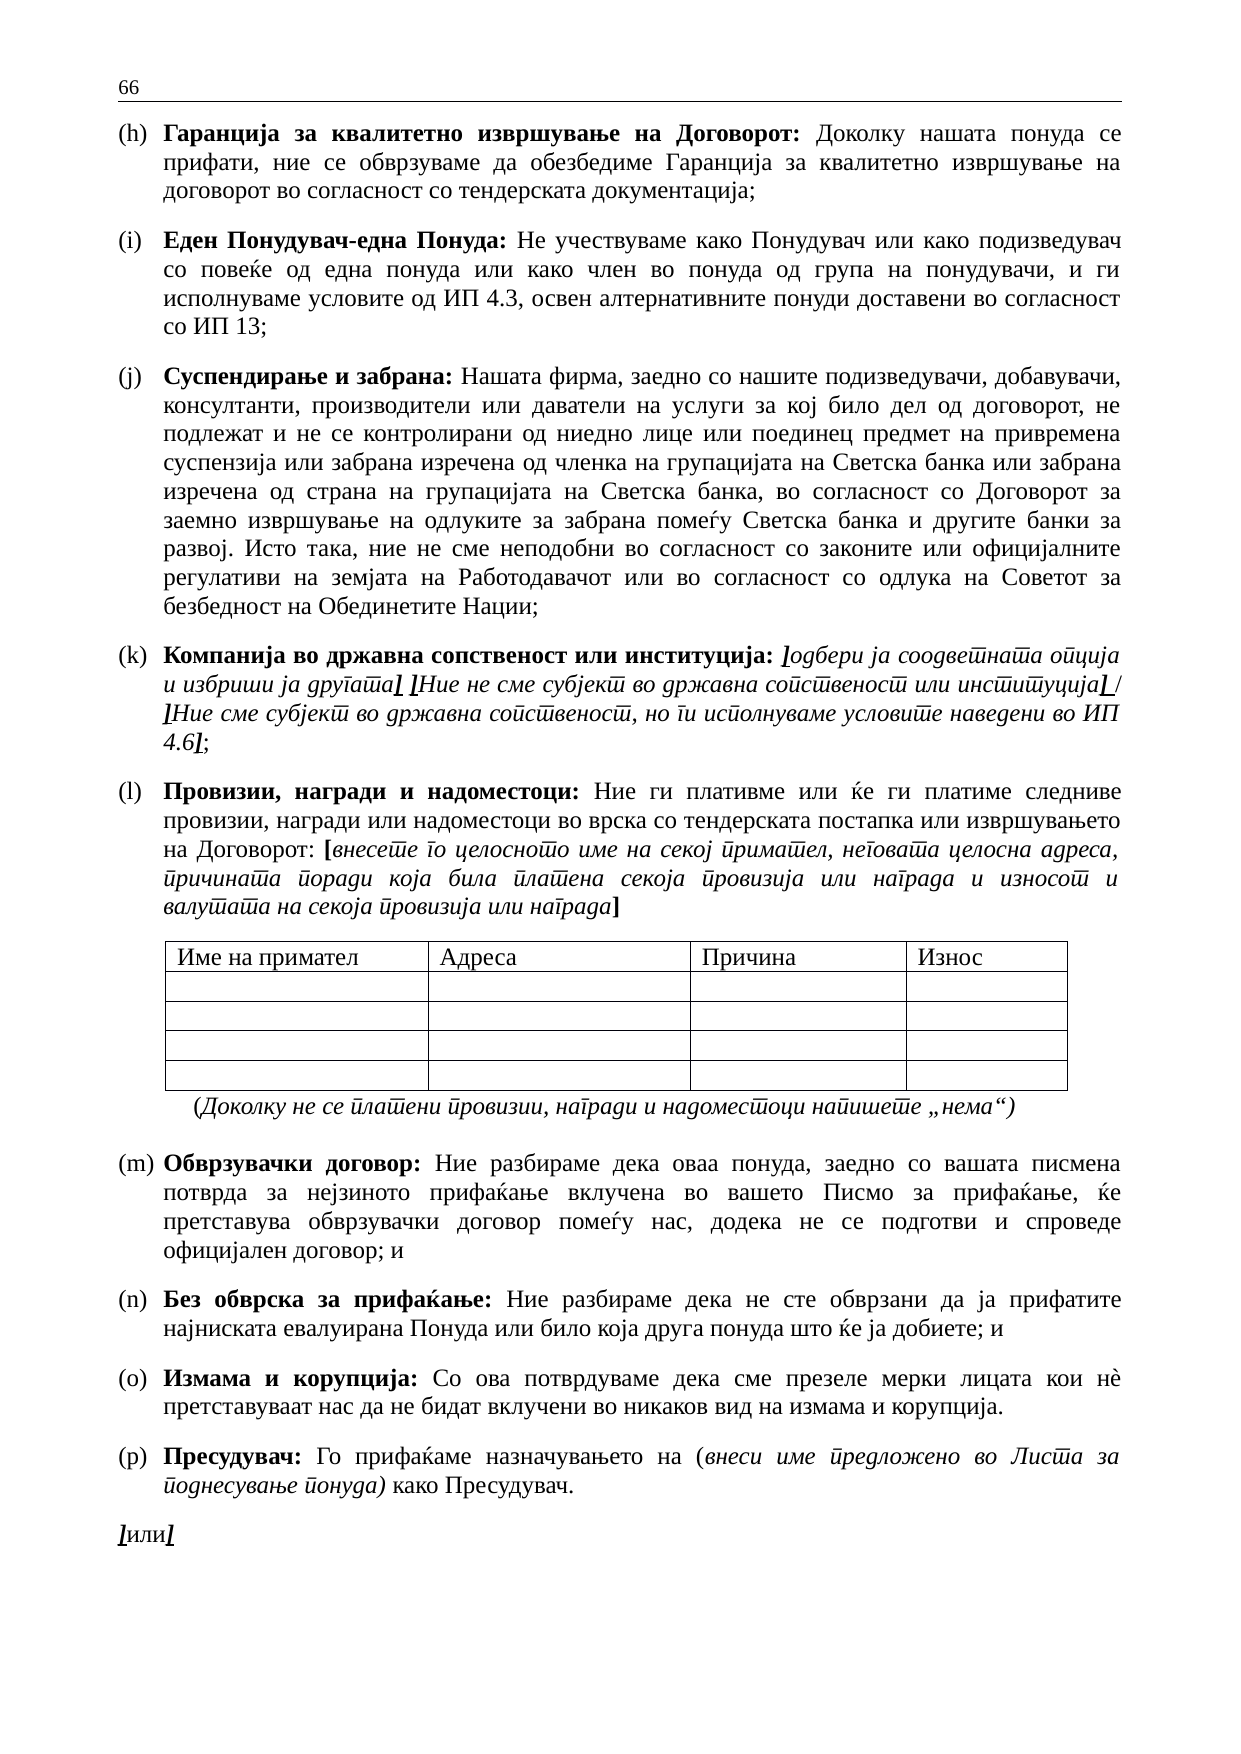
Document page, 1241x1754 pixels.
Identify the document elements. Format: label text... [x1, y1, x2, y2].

table_header Причина [691, 942, 906, 971]
table_cell [907, 1031, 1067, 1060]
table_cell [429, 1031, 690, 1060]
table_cell [691, 1061, 906, 1090]
table_cell [907, 1061, 1067, 1090]
table_cell [907, 972, 1067, 1001]
table_cell [691, 972, 906, 1001]
list Без обврска за прифаќање: Ние разбираме дека не сте обврзани да ја прифатите најниската евалуирана Понуда или било која друга понуда што ќе ја добиете; и [118, 1284, 1122, 1342]
table_cell [691, 1031, 906, 1060]
table_cell [166, 972, 428, 1001]
text (Доколку не се платени провизии, награди и надоместоци напишете „нема“) [118, 1091, 1122, 1120]
list Измама и корупција: Со ова потврдуваме дека сме презеле мерки лицата кои нѐ претставуваат нас да не бидат вклучени во никаков вид на измама и корупција. [118, 1363, 1122, 1420]
table_cell [691, 1002, 906, 1030]
list Обврзувачки договор: Ние разбираме дека оваа понуда, заедно со вашата писмена потврда за нејзиното прифаќање вклучена во вашето Писмо за прифаќање, ќе претставува обврзувачки договор помеѓу нас, додека не се подготви и спроведе официјален договор; и [118, 1148, 1122, 1263]
table_cell [166, 1061, 428, 1090]
table_cell [429, 1061, 690, 1090]
table_cell [907, 1002, 1067, 1030]
list Компанија во државна сопственост или институција: ]одбери ја соодветната опција и избриши ја другата] ]Ние не сме субјект во државна сопственост или институција] / ]Ние сме субјект во државна сопственост, но ги исполнуваме условите наведени во ИП 4.6]; [118, 641, 1122, 756]
table_header Адреса [429, 942, 690, 971]
table_header Износ [907, 942, 1067, 971]
list Провизии, награди и надоместоци: Ние ги плативме или ќе ги платиме следниве провизии, награди или надоместоци во врска со тендерската постапка или извршувањето на Договорот: [внесете го целосното име на секој примател, неговата целосна адреса, причината поради која била платена секоја провизија или награда и износот и валутата на секоја провизија или награда] [118, 776, 1122, 920]
list Еден Понудувач-една Понуда: Не учествуваме како Понудувач или како подизведувач со повеќе од една понуда или како член во понуда од група на понудувачи, и ги исполнуваме условите од ИП 4.3, освен алтернативните понуди доставени во согласност со ИП 13; [118, 225, 1122, 340]
table_cell [166, 1031, 428, 1060]
list Гаранција за квалитетно извршување на Договорот: Доколку нашата понуда се прифати, ние се обврзуваме да обезбедиме Гаранција за квалитетно извршување на договорот во согласност со тендерската документација; [118, 118, 1122, 204]
table_header Име на примател [166, 942, 428, 971]
list Пресудувач: Го прифаќаме назначувањето на (внеси име предложено во Листа за поднесување понуда) како Пресудувач. [118, 1441, 1122, 1498]
table_cell [429, 972, 690, 1001]
text ]или] [118, 1519, 1122, 1548]
list Суспендирање и забрана: Нашата фирма, заедно со нашите подизведувачи, добавувачи, консултанти, производители или даватели на услуги за кој било дел од договорот, не подлежат и не се контролирани од ниедно лице или поединец предмет на привремена суспензија или забрана изречена од членка на групацијата на Светска банка или забрана изречена од страна на групацијата на Светска банка, во согласност со Договорот за заемно извршување на одлуките за забрана помеѓу Светска банка и другите банки за развој. Исто така, ние не сме неподобни во согласност со законите или официјалните регулативи на земјата на Работодавачот или во согласност со одлука на Советот за безбедност на Обединетите Нации; [118, 361, 1122, 620]
table_cell [166, 1002, 428, 1030]
table_cell [429, 1002, 690, 1030]
